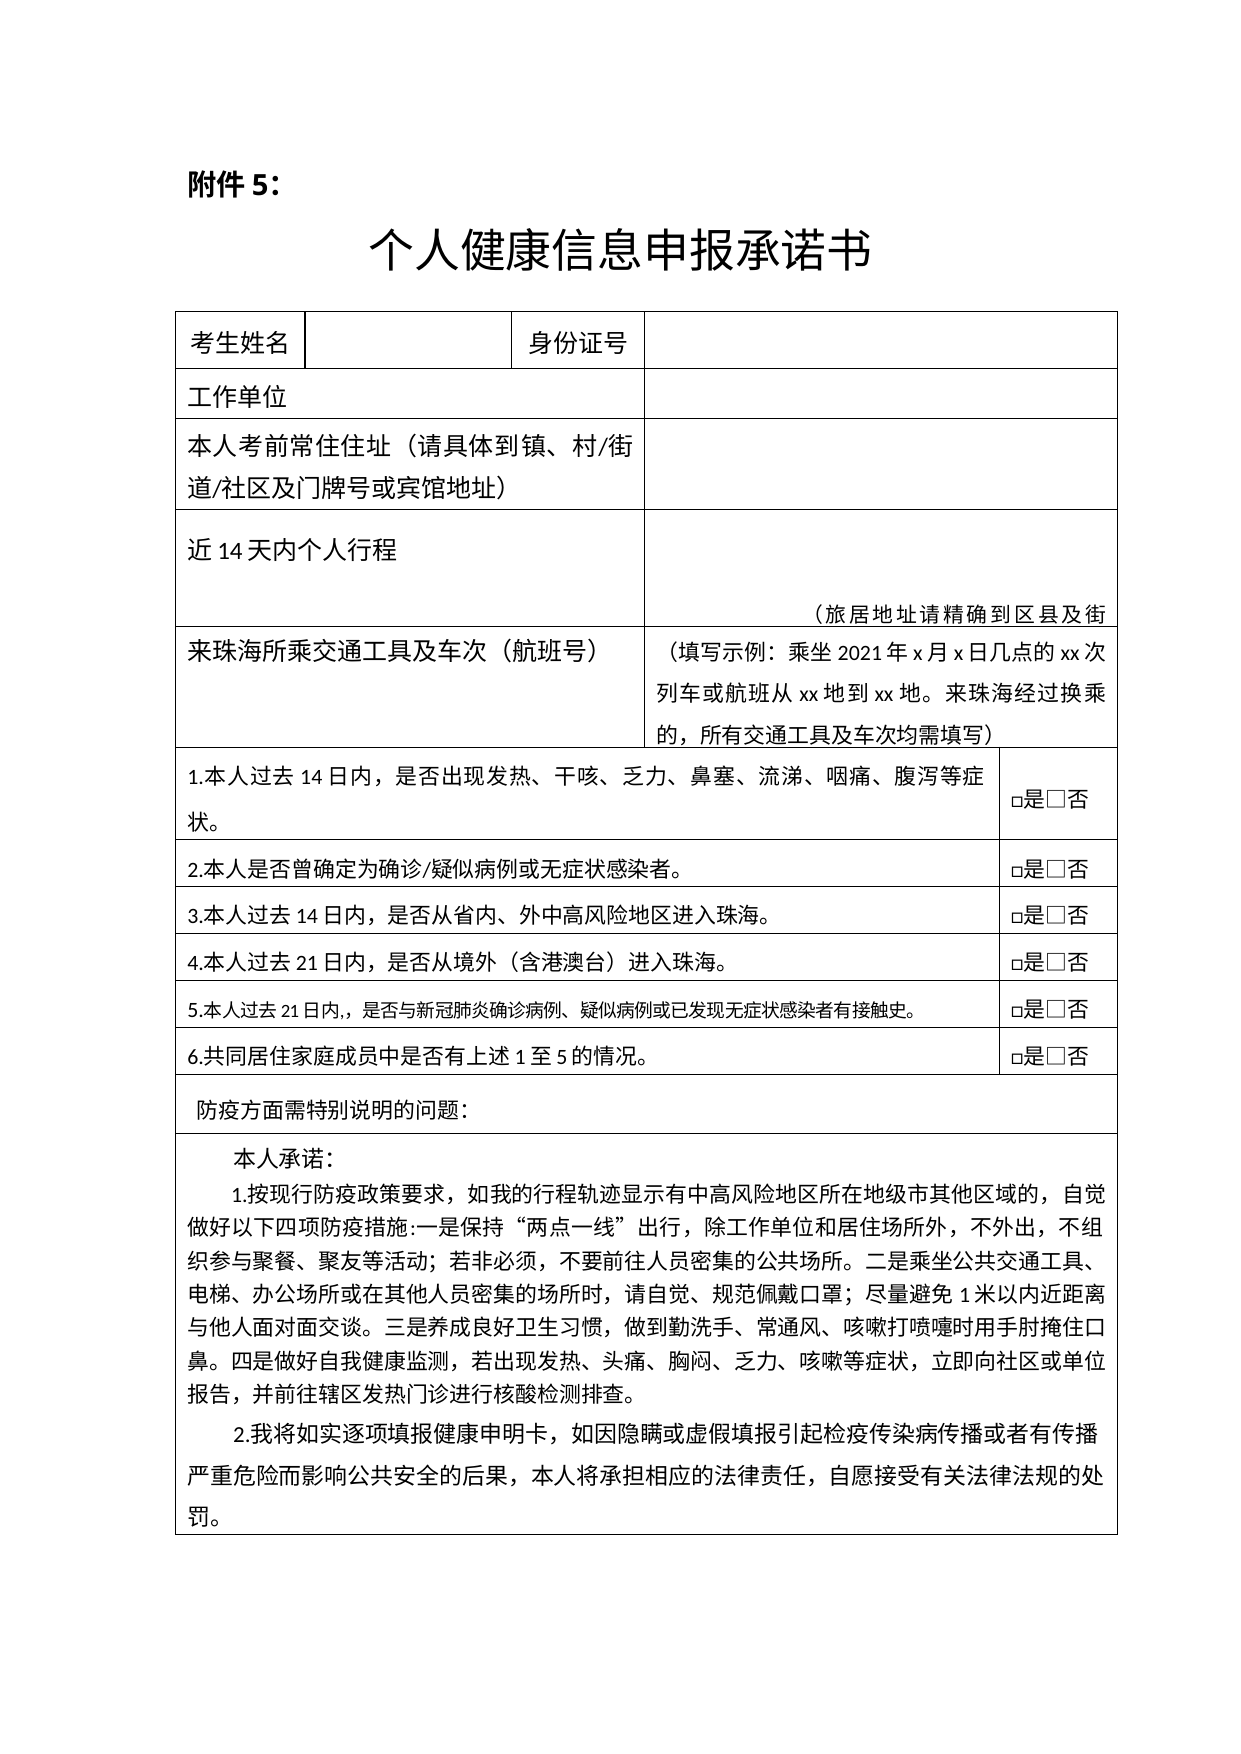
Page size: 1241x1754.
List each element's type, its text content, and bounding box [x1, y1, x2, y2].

table_cell 6.共同居住家庭成员中是否有上述1至5的情况。 [176, 1028, 999, 1074]
table_cell □是□否 [1000, 934, 1117, 980]
table_cell 防疫方面需特别说明的问题： [176, 1075, 1117, 1133]
text 个人健康信息申报承诺书 [187, 221, 1053, 279]
table_cell （旅居地址请精确到区县及街道） [645, 510, 1117, 626]
table_cell 来珠海所乘交通工具及车次（航班号） [176, 627, 644, 747]
table_cell □是□否 [1000, 887, 1117, 933]
table_cell 本人考前常住住址（请具体到镇、村/街道/社区及门牌号或宾馆地址） [176, 419, 644, 508]
table_cell （填写示例：乘坐2021年x月x日几点的xx次列车或航班从xx地到xx地。来珠海经过换乘的，所有交通工具及车次均需填写） [645, 627, 1117, 747]
table_header 考生姓名 [176, 312, 304, 368]
table_header [306, 312, 511, 368]
table_header [645, 312, 1117, 368]
table_cell 工作单位 [176, 369, 644, 418]
table_cell 3.本人过去14日内，是否从省内、外中高风险地区进入珠海。 [176, 887, 999, 933]
table_cell [645, 369, 1117, 418]
table_cell 2.本人是否曾确定为确诊/疑似病例或无症状感染者。 [176, 840, 999, 886]
table_cell [645, 419, 1117, 508]
table_cell 5.本人过去21日内,，是否与新冠肺炎确诊病例、疑似病例或已发现无症状感染者有接触史。 [176, 981, 999, 1027]
table_cell 本人承诺： 1.按现行防疫政策要求，如我的行程轨迹显示有中高风险地区所在地级市其他区域的，自觉做好以下四项防疫措施:一是保持“两点一线”出行，除工作单位和居住场所外，不外出，不组织参与聚餐、聚友等活动；若非必须，不要前往人员密集的公共场所。二是乘坐公共交通工具、电梯、办公场所或在其他人员密集的场所时，请自觉、规范佩戴口罩；尽量避免1米以内近距离与他人面对面交谈。三是养成良好卫生习惯，做到勤洗手、常通风、咳嗽打喷嚏时用手肘掩住口鼻。四是做好自我健康监测，若出现发热、头痛、胸闷、乏力、咳嗽等症状，立即向社区或单位报告，并前往辖区发热门诊进行核酸检测排查。 2.我将如实逐项填报健康申明卡，如因隐瞒或虚假填报引起检疫传染病传播或者有传播严重危险而影响公共安全的后果，本人将承担相应的法律责任，自愿接受有关法律法规的处罚。 [176, 1134, 1117, 1534]
table_cell 1.本人过去14日内，是否出现发热、干咳、乏力、鼻塞、流涕、咽痛、腹泻等症状。 [176, 748, 999, 839]
table_cell □是□否 [1000, 840, 1117, 886]
table_cell □是□否 [1000, 1028, 1117, 1074]
text 附件5： [187, 162, 1053, 204]
table_cell □是□否 [1000, 748, 1117, 839]
table_cell 近14天内个人行程 [176, 510, 644, 626]
table_cell 4.本人过去21日内，是否从境外（含港澳台）进入珠海。 [176, 934, 999, 980]
table_cell □是□否 [1000, 981, 1117, 1027]
table_header 身份证号 [512, 312, 644, 368]
